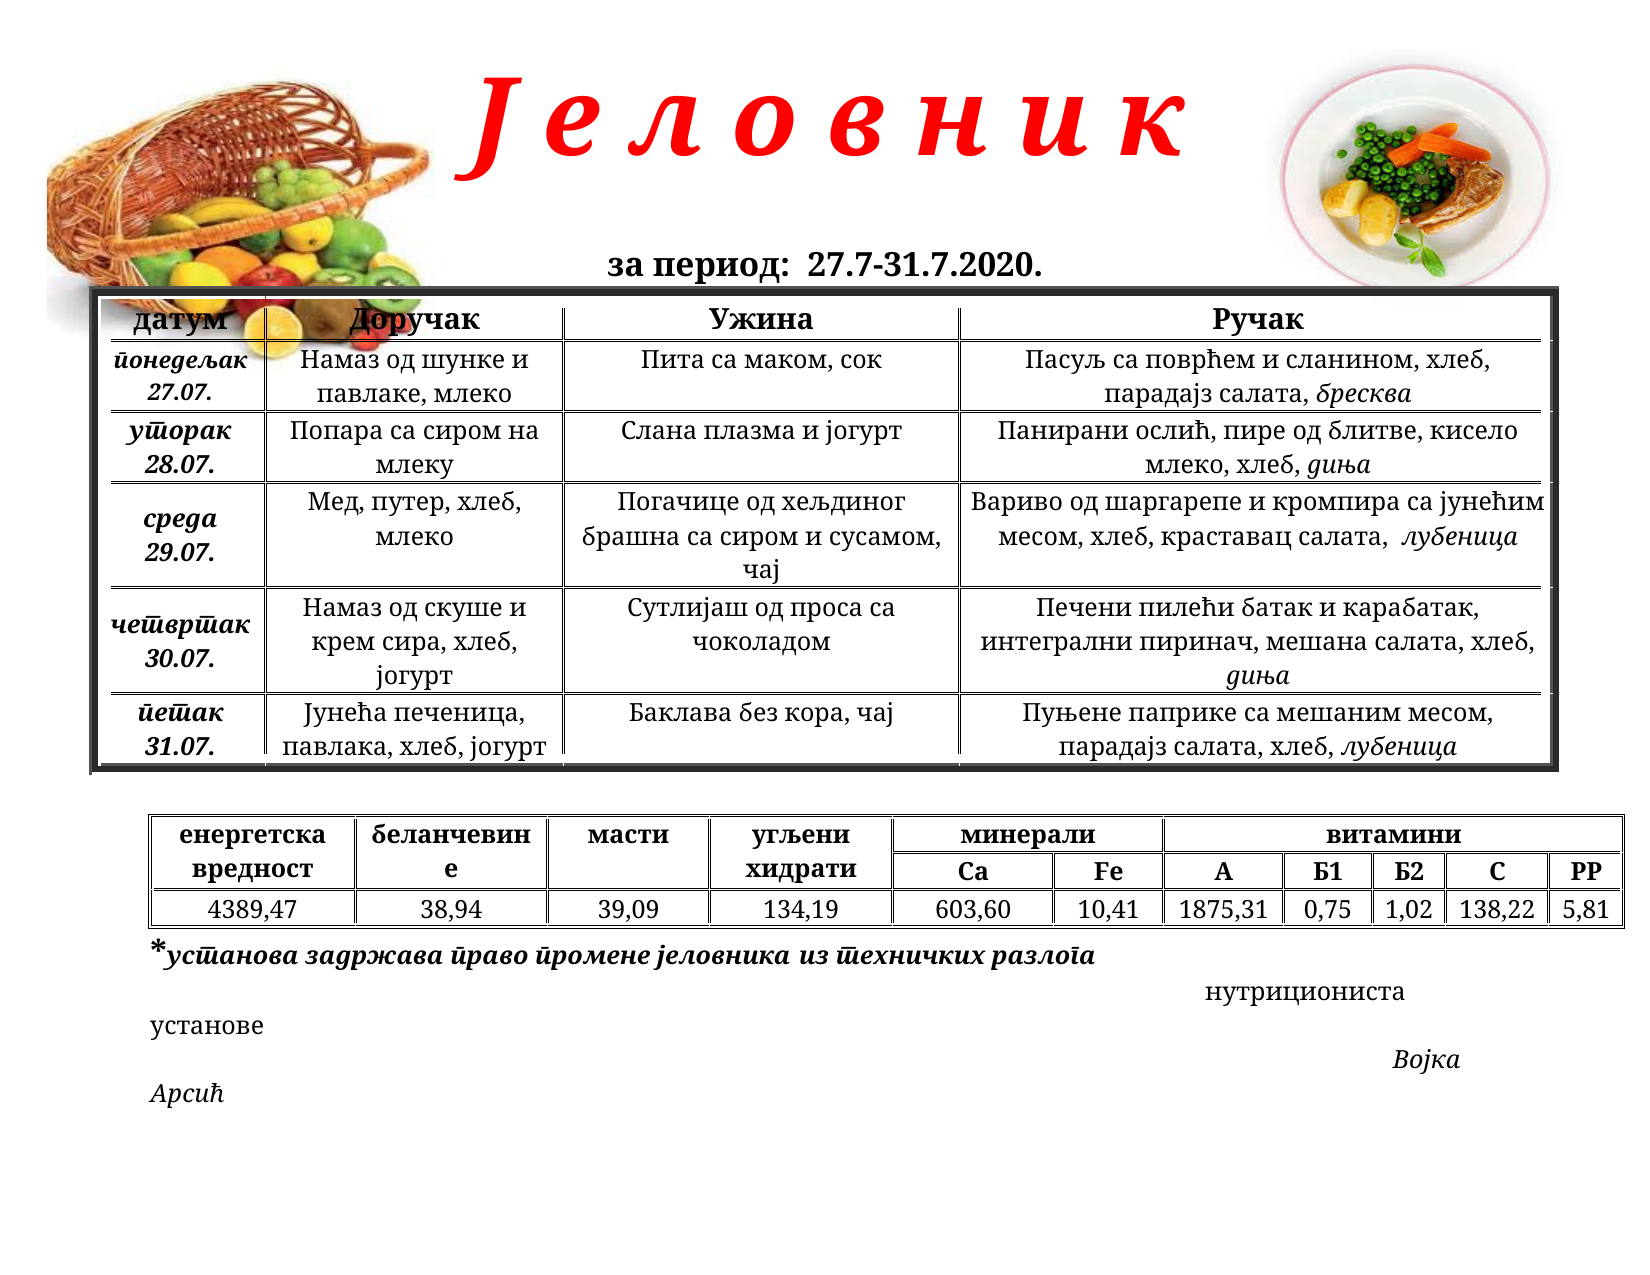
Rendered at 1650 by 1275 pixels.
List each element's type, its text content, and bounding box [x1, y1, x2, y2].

table_cell Попара са сиром на млеку [267, 413, 562, 481]
table_cell Слана плазма и јогурт [565, 413, 958, 481]
table_header Доручак [265, 297, 563, 338]
table_cell Б2 [1374, 854, 1444, 888]
table_cell 1,02 [1372, 888, 1446, 925]
table_cell Сутлијаш од проса са чоколадом [565, 589, 958, 692]
text за период: 27.7-31.7.2020. [150, 241, 1500, 286]
table_cell РР [1549, 851, 1624, 888]
table_header витамини [1164, 817, 1622, 851]
table_cell 134,19 [710, 891, 892, 925]
text *установа задржава право промене јеловника из техничких разлога [150, 929, 1500, 974]
table_cell Намаз од скуше и крем сира, хлеб, јогурт [267, 589, 562, 692]
table_cell 10,41 [1054, 891, 1163, 925]
table_cell Печени пилећи батак и карабатак, интегрални пиринач, мешана салата, хлеб, диња [959, 586, 1553, 692]
table_header беланчевине [355, 817, 547, 888]
table_cell 38,94 [355, 891, 547, 925]
table_cell Пасуљ са поврћем и сланином, хлеб, парадајз салата, бресква [961, 339, 1552, 410]
table_cell Б1 [1285, 854, 1371, 888]
text Војка Арсић [150, 1042, 1500, 1110]
table_cell Панирани ослић, пире од блитве, кисело млеко, хлеб, диња [961, 410, 1552, 481]
text нутрициониста установе [150, 974, 1500, 1042]
table_cell четвртак 30.07. [98, 586, 265, 692]
table_cell уторак 28.07. [101, 410, 264, 481]
table_cell Вариво од шаргарепе и кромпира са јунећим месом, хлеб, краставац салата, лубеница [959, 481, 1553, 586]
table_cell Fe [1055, 854, 1162, 888]
table_cell Мед, путер, хлеб, млеко [267, 484, 562, 586]
table_header минерали [893, 817, 1163, 851]
table_cell Пуњене паприке са мешаним месом, парадајз салата, хлеб, лубеница [959, 692, 1552, 763]
table_cell 138,22 [1446, 888, 1549, 925]
table_cell Са [894, 854, 1052, 888]
table_cell 5,81 [1549, 888, 1624, 925]
table_cell понедељак 27.07. [101, 339, 264, 410]
table_cell петак 31.07. [101, 692, 265, 763]
table_header енергетска вредност [152, 817, 355, 888]
table_header Ручак [959, 297, 1550, 338]
table_cell Јунећа печеница, павлака, хлеб, јогурт [265, 695, 563, 763]
table_cell А [1165, 854, 1282, 888]
table_header Ужина [564, 299, 959, 338]
table_cell 1875,31 [1164, 891, 1283, 925]
table_cell Погачице од хељдиног брашна са сиром и сусамом, чај [565, 484, 958, 586]
table_cell Пита са маком, сок [565, 342, 958, 410]
picture [1262, 45, 1566, 314]
table_cell Баклава без кора, чај [564, 695, 959, 763]
table_header угљени хидрати [710, 817, 892, 888]
table_cell Намаз од шунке и павлаке, млеко [267, 342, 562, 410]
table_header масти [547, 817, 709, 888]
table_cell С [1447, 854, 1547, 888]
table_cell 603,60 [893, 888, 1054, 925]
picture [46, 59, 436, 383]
table_cell 4389,47 [150, 888, 355, 925]
table_cell среда 29.07. [98, 481, 265, 586]
table_cell 0,75 [1284, 891, 1372, 925]
table_header датум [101, 299, 265, 338]
table_cell 39,09 [547, 891, 709, 925]
